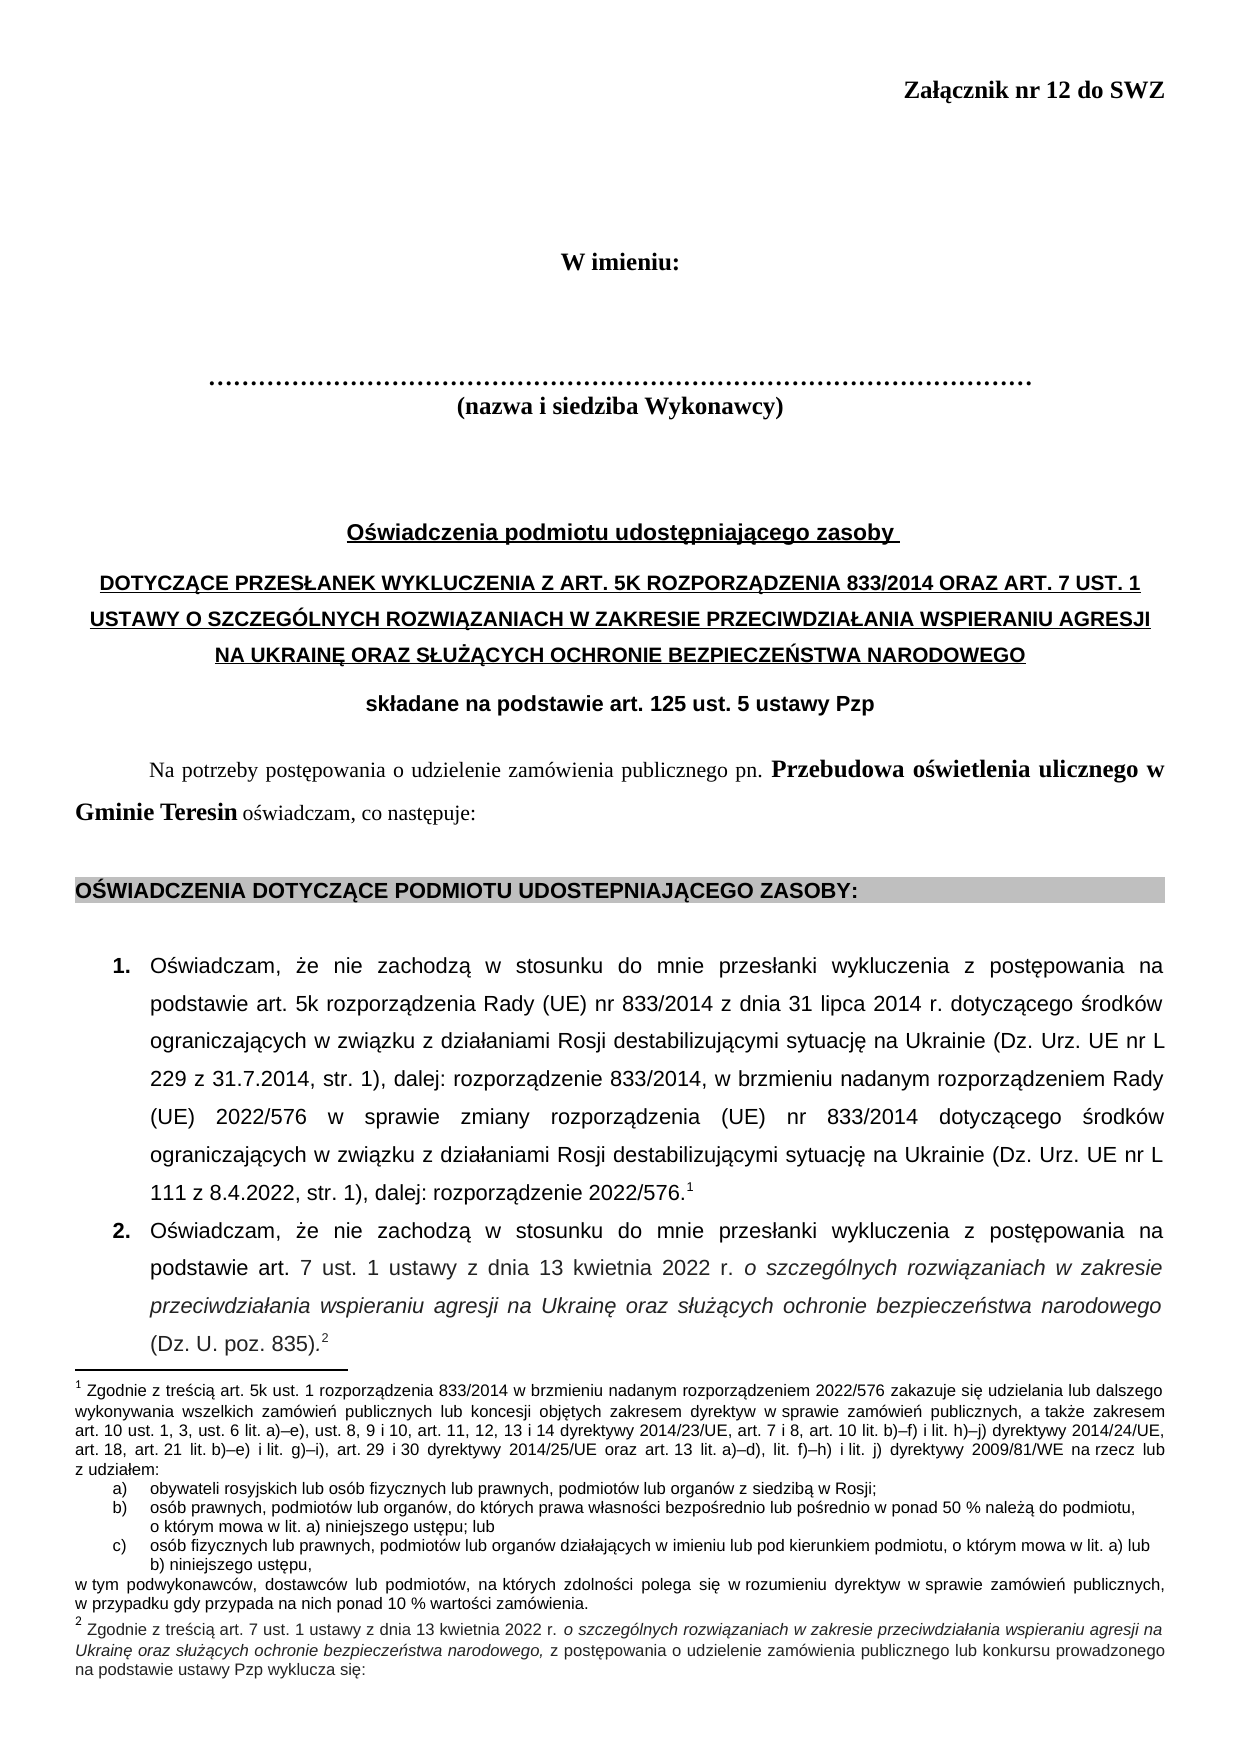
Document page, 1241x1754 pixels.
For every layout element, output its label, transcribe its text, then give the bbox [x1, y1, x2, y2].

list Oświadczam, że nie zachodzą w stosunku do mnie przesłanki wykluczenia z postępowania na podstawie art. 7 ust. 1 ustawy z dnia 13 kwietnia 2022 r. o szczególnych rozwiązaniach w zakresie przeciwdziałania wspieraniu agresji na Ukrainę oraz służących ochronie bezpieczeństwa narodowego (Dz. U. poz. 835). [112, 1217, 1165, 1356]
text Na potrzeby postępowania o udzielenie zamówienia publicznego pn. Przebudowa oświetlenia ulicznego w Gminie Teresin oświadczam, co następuje: [75, 754, 1165, 826]
text W imieniu: [75, 247, 1165, 276]
text DOTYCZĄCE PRZESŁANEK WYKLUCZENIA Z ART. 5K ROZPORZĄDZENIA 833/2014 ORAZ ART. 7 UST. 1 USTAWY o szczególnych rozwiązaniach w zakresie przeciwdziałania wspieraniu agresji na Ukrainę oraz służących ochronie bezpieczeństwa narodowego [75, 571, 1165, 666]
text Oświadczenia podmiotu udostępniającego zasoby [75, 519, 1165, 545]
text składane na podstawie art. 125 ust. 5 ustawy Pzp [75, 691, 1165, 716]
text ……………………………………………………………………………………… [75, 362, 1165, 391]
list Oświadczam, że nie zachodzą w stosunku do mnie przesłanki wykluczenia z postępowania na podstawie art. 5k rozporządzenia Rady (UE) nr 833/2014 z dnia 31 lipca 2014 r. dotyczącego środków ograniczających w związku z działaniami Rosji destabilizującymi sytuację na Ukrainie (Dz. Urz. UE nr L 229 z 31.7.2014, str. 1), dalej: rozporządzenie 833/2014, w brzmieniu nadanym rozporządzeniem Rady (UE) 2022/576 w sprawie zmiany rozporządzenia (UE) nr 833/2014 dotyczącego środków ograniczających w związku z działaniami Rosji destabilizującymi sytuację na Ukrainie (Dz. Urz. UE nr L 111 z 8.4.2022, str. 1), dalej: rozporządzenie 2022/576. [112, 953, 1165, 1205]
text (nazwa i siedziba Wykonawcy) [75, 391, 1165, 420]
text Załącznik nr 12 do SWZ [75, 75, 1165, 104]
text OŚWIADCZENIA DOTYCZĄCE PODMIOTU UDOSTEPNIAJĄCEGO ZASOBY: [75, 877, 1165, 903]
